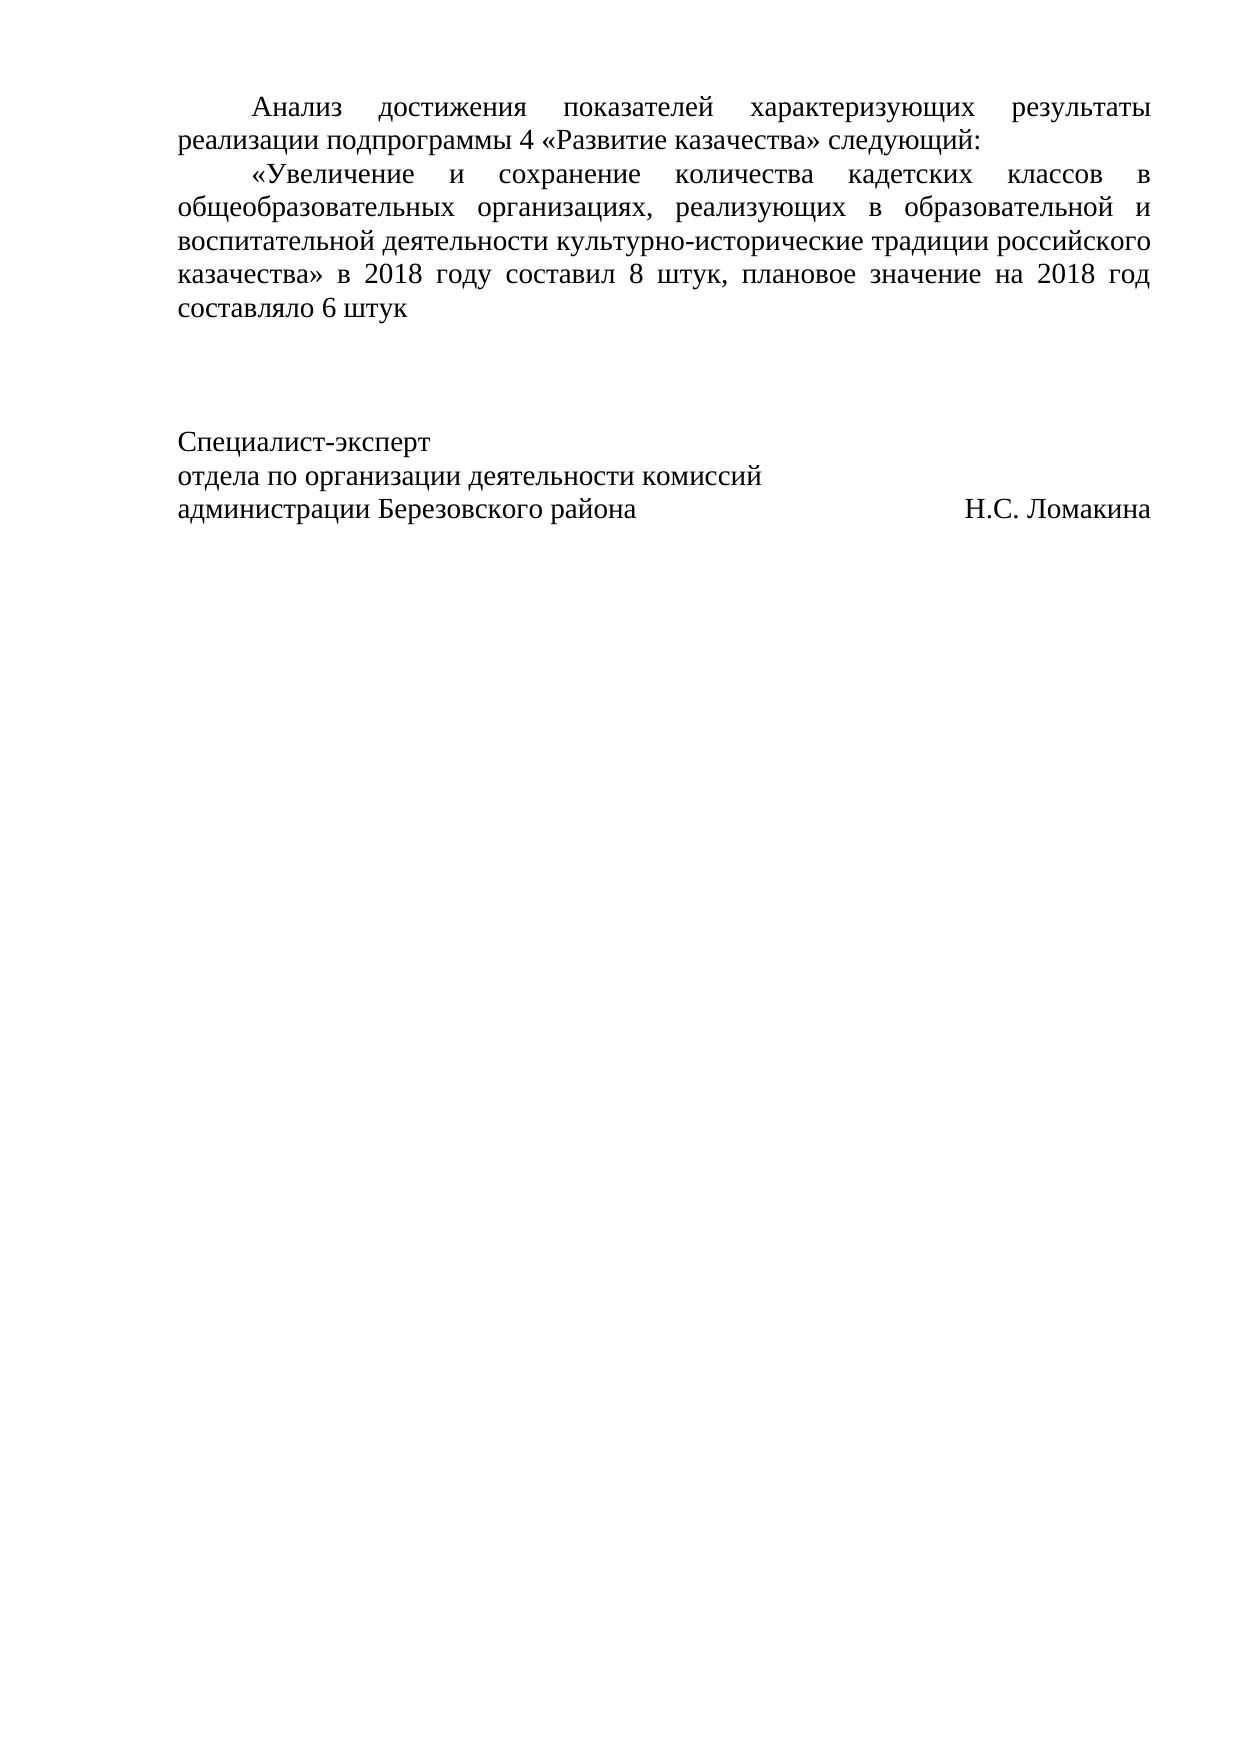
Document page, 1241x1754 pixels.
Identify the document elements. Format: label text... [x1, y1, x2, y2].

text Анализ достижения показателей характеризующих результаты реализации подпрограммы 4 «Развитие казачества» следующий: [177, 89, 1152, 156]
text Специалист-эксперт [177, 424, 1152, 458]
text администрации Березовского района Н.С. Ломакина [177, 491, 1152, 525]
text «Увеличение и сохранение количества кадетских классов в общеобразовательных организациях, реализующих в образовательной и воспитательной деятельности культурно-исторические традиции российского казачества» в 2018 году составил 8 штук, плановое значение на 2018 год составляло 6 штук [177, 156, 1152, 323]
text отдела по организации деятельности комиссий [177, 458, 1152, 491]
